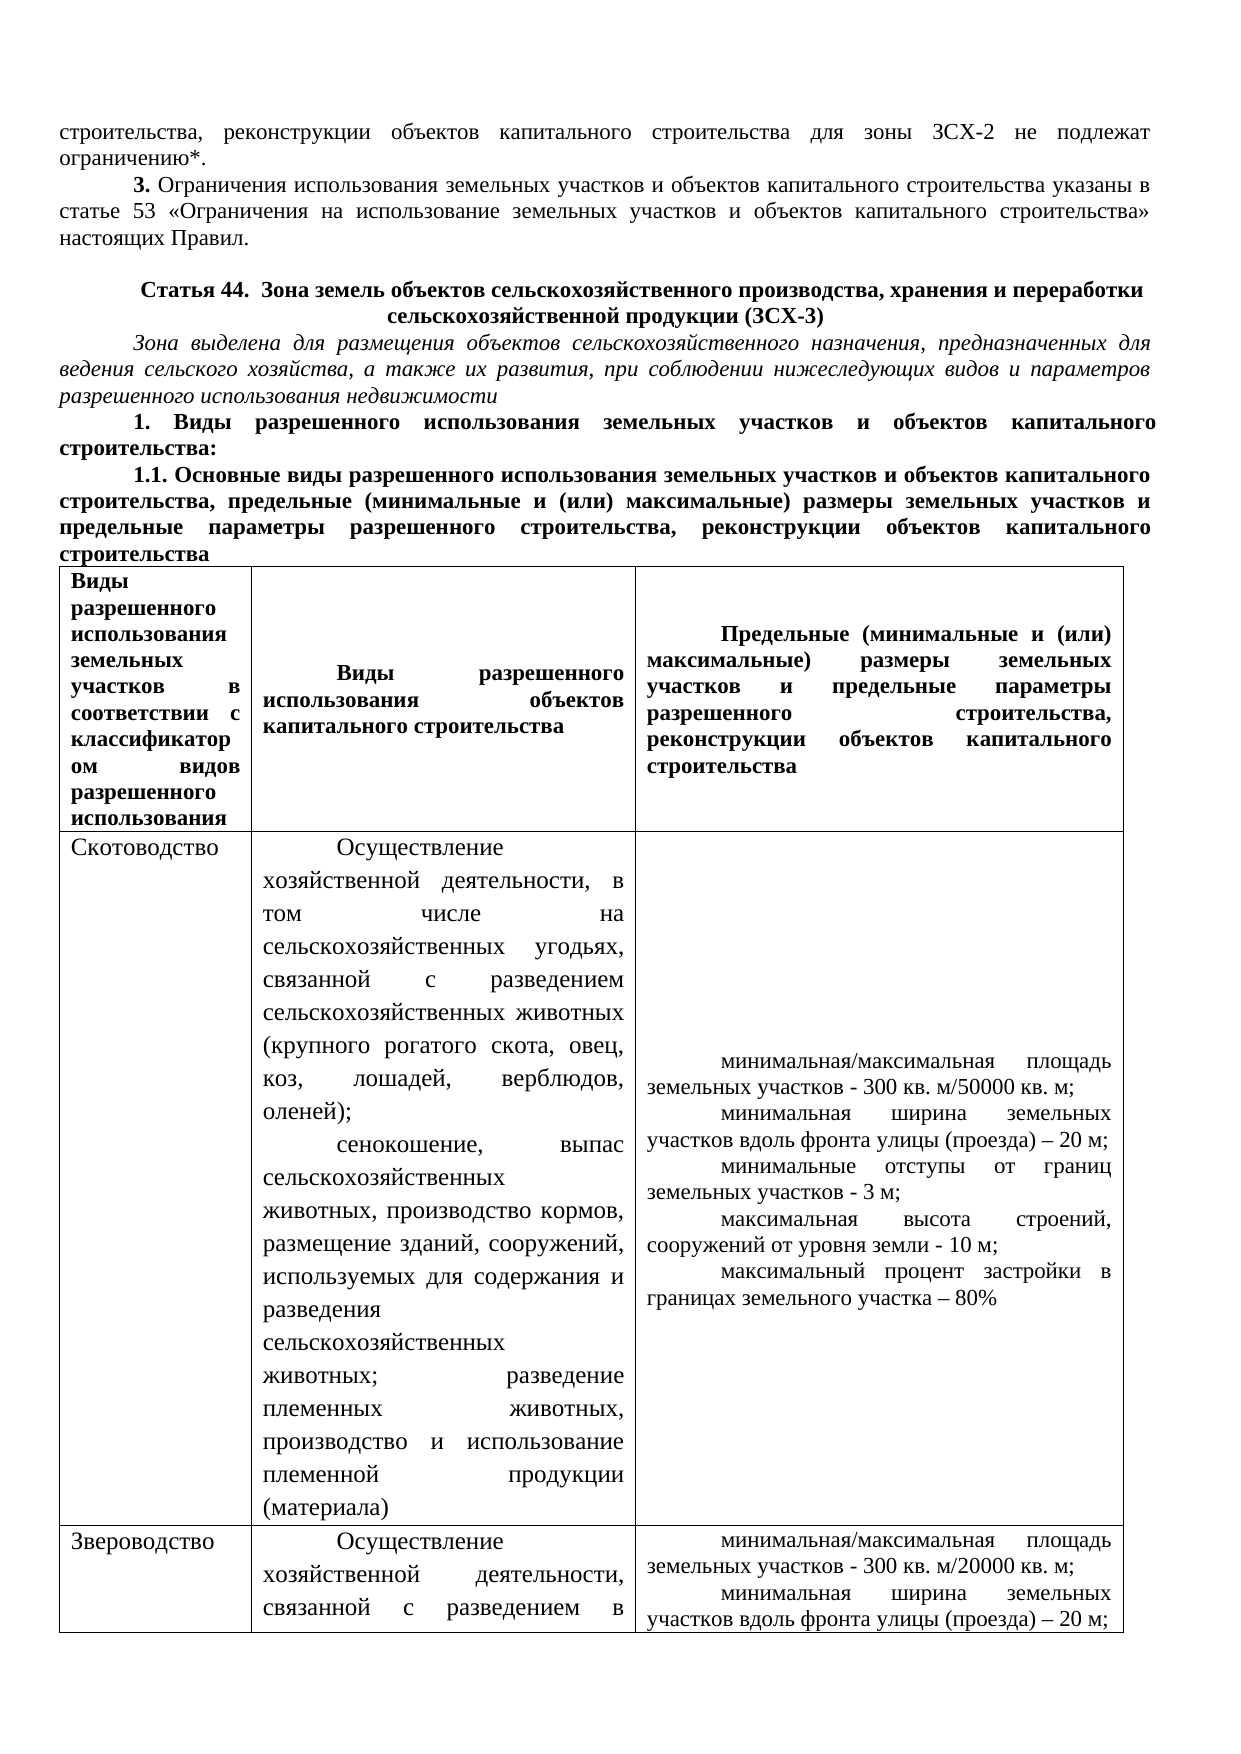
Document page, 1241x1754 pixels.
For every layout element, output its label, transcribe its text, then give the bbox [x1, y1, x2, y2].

table_cell Скотоводство [60, 832, 251, 1525]
text Зона выделена для размещения объектов сельскохозяйственного назначения, предназначенных для ведения сельского хозяйства, а также их развития, при соблюдении нижеследующих видов и параметров разрешенного использования недвижимости [59, 329, 1152, 408]
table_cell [252, 1526, 635, 1632]
text 3. Ограничения использования земельных участков и объектов капитального строительства указаны в статье 53 «Ограничения на использование земельных участков и объектов капитального строительства» настоящих Правил. [59, 171, 1152, 250]
table_cell Звероводство [60, 1526, 251, 1632]
text 1. Виды разрешенного использования земельных участков и объектов капитального строительства: [59, 408, 1157, 461]
text Статья 44. Зона земель объектов сельскохозяйственного производства, хранения и переработки сельскохозяйственной продукции (ЗСХ-3) [59, 276, 1152, 329]
text 1.1. Основные виды разрешенного использования земельных участков и объектов капитального строительства, предельные (минимальные и (или) максимальные) размеры земельных участков и предельные параметры разрешенного строительства, реконструкции объектов капитального строительства [59, 461, 1152, 566]
table_header Предельные (минимальные и (или) максимальные) размеры земельных участков и предельные параметры разрешенного строительства, реконструкции объектов капитального строительства [636, 567, 1123, 831]
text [59, 118, 1152, 171]
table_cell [636, 1526, 1123, 1632]
table_cell Осуществление хозяйственной деятельности, в том числе на сельскохозяйственных угодьях, связанной с разведением сельскохозяйственных животных (крупного рогатого скота, овец, коз, лошадей, верблюдов, оленей); сенокошение, выпас сельскохозяйственных животных, производство кормов, размещение зданий, сооружений, используемых для содержания и разведения сельскохозяйственных животных; разведение племенных животных, производство и использование племенной продукции (материала) [252, 832, 635, 1525]
table_header Виды разрешенного использования земельных участков в соответствии с классификатором видов разрешенного использования [60, 567, 251, 831]
table_header Виды разрешенного использования объектов капитального строительства [252, 567, 635, 831]
